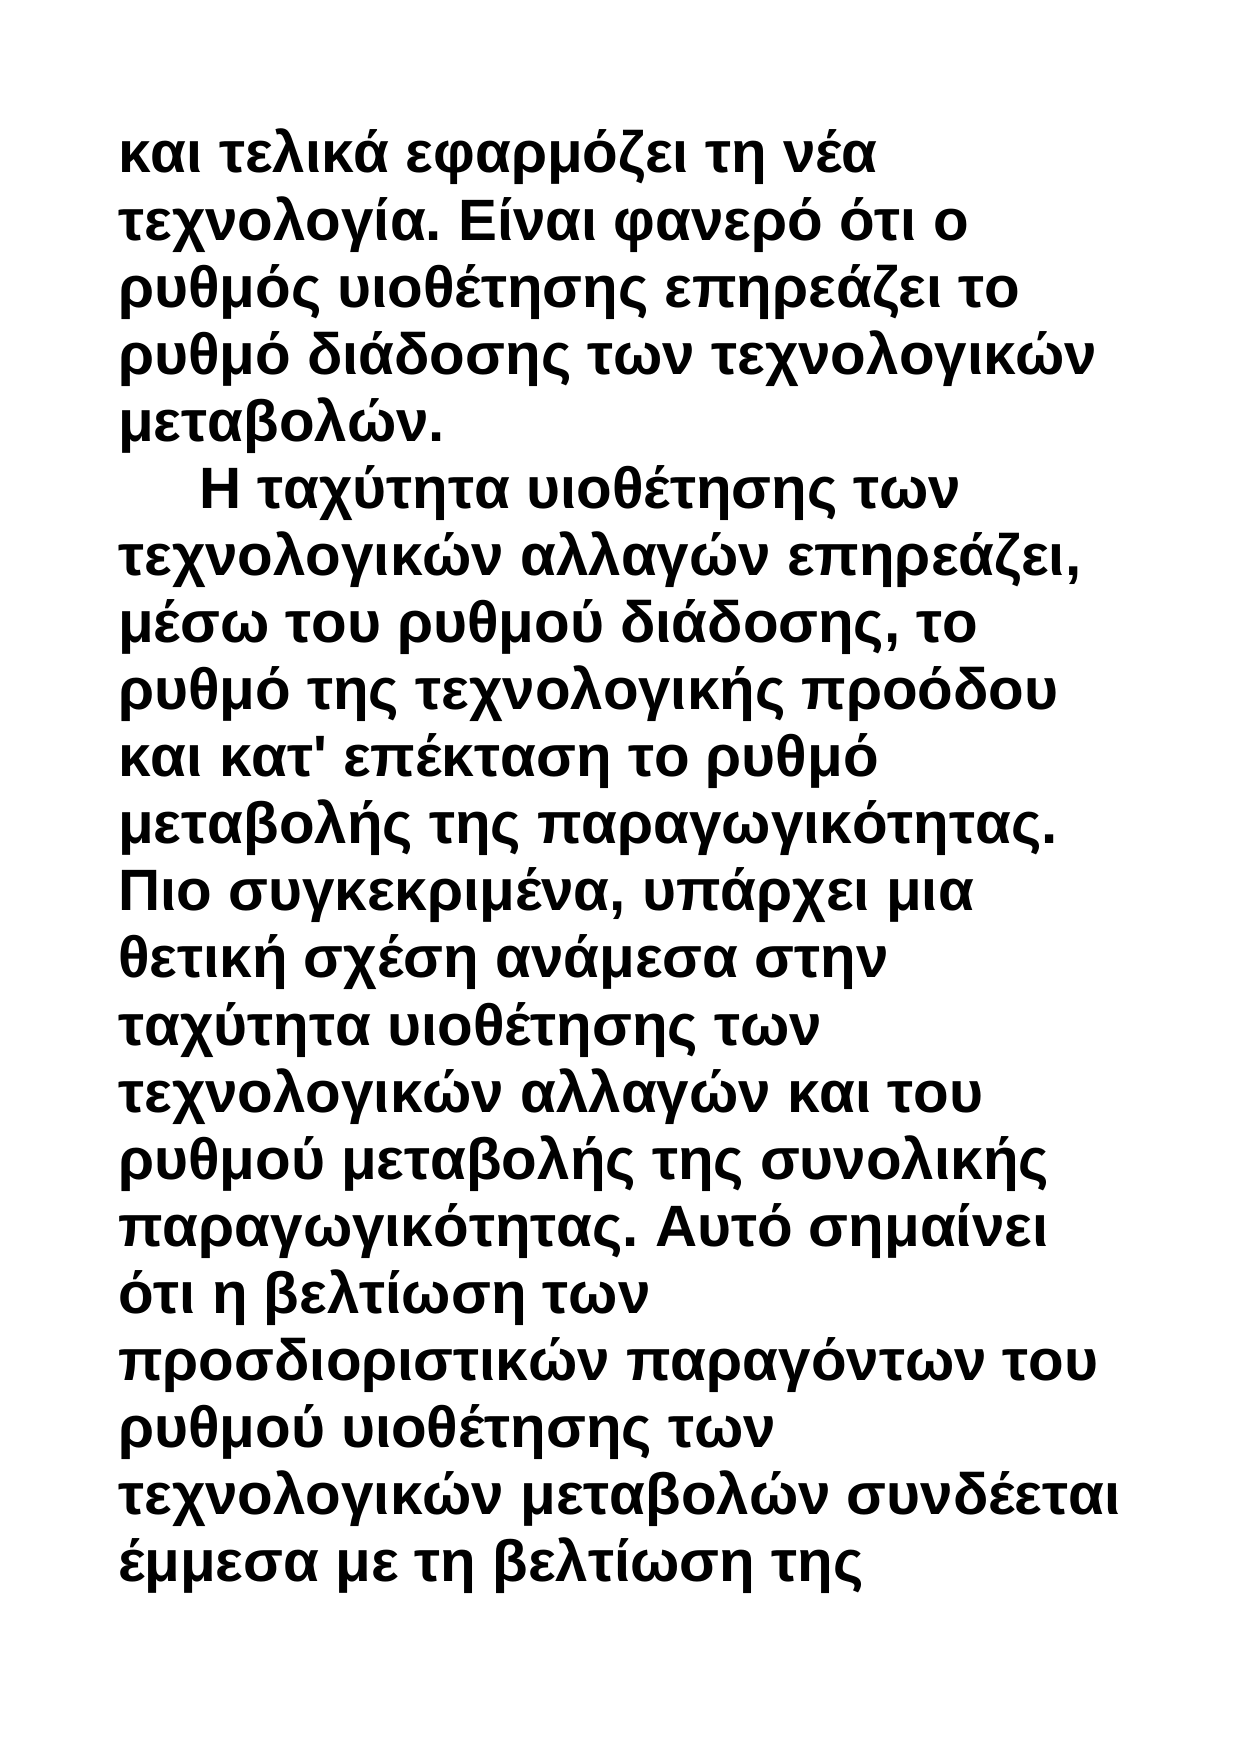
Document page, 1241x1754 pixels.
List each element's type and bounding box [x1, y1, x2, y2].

text [118, 118, 1122, 1594]
